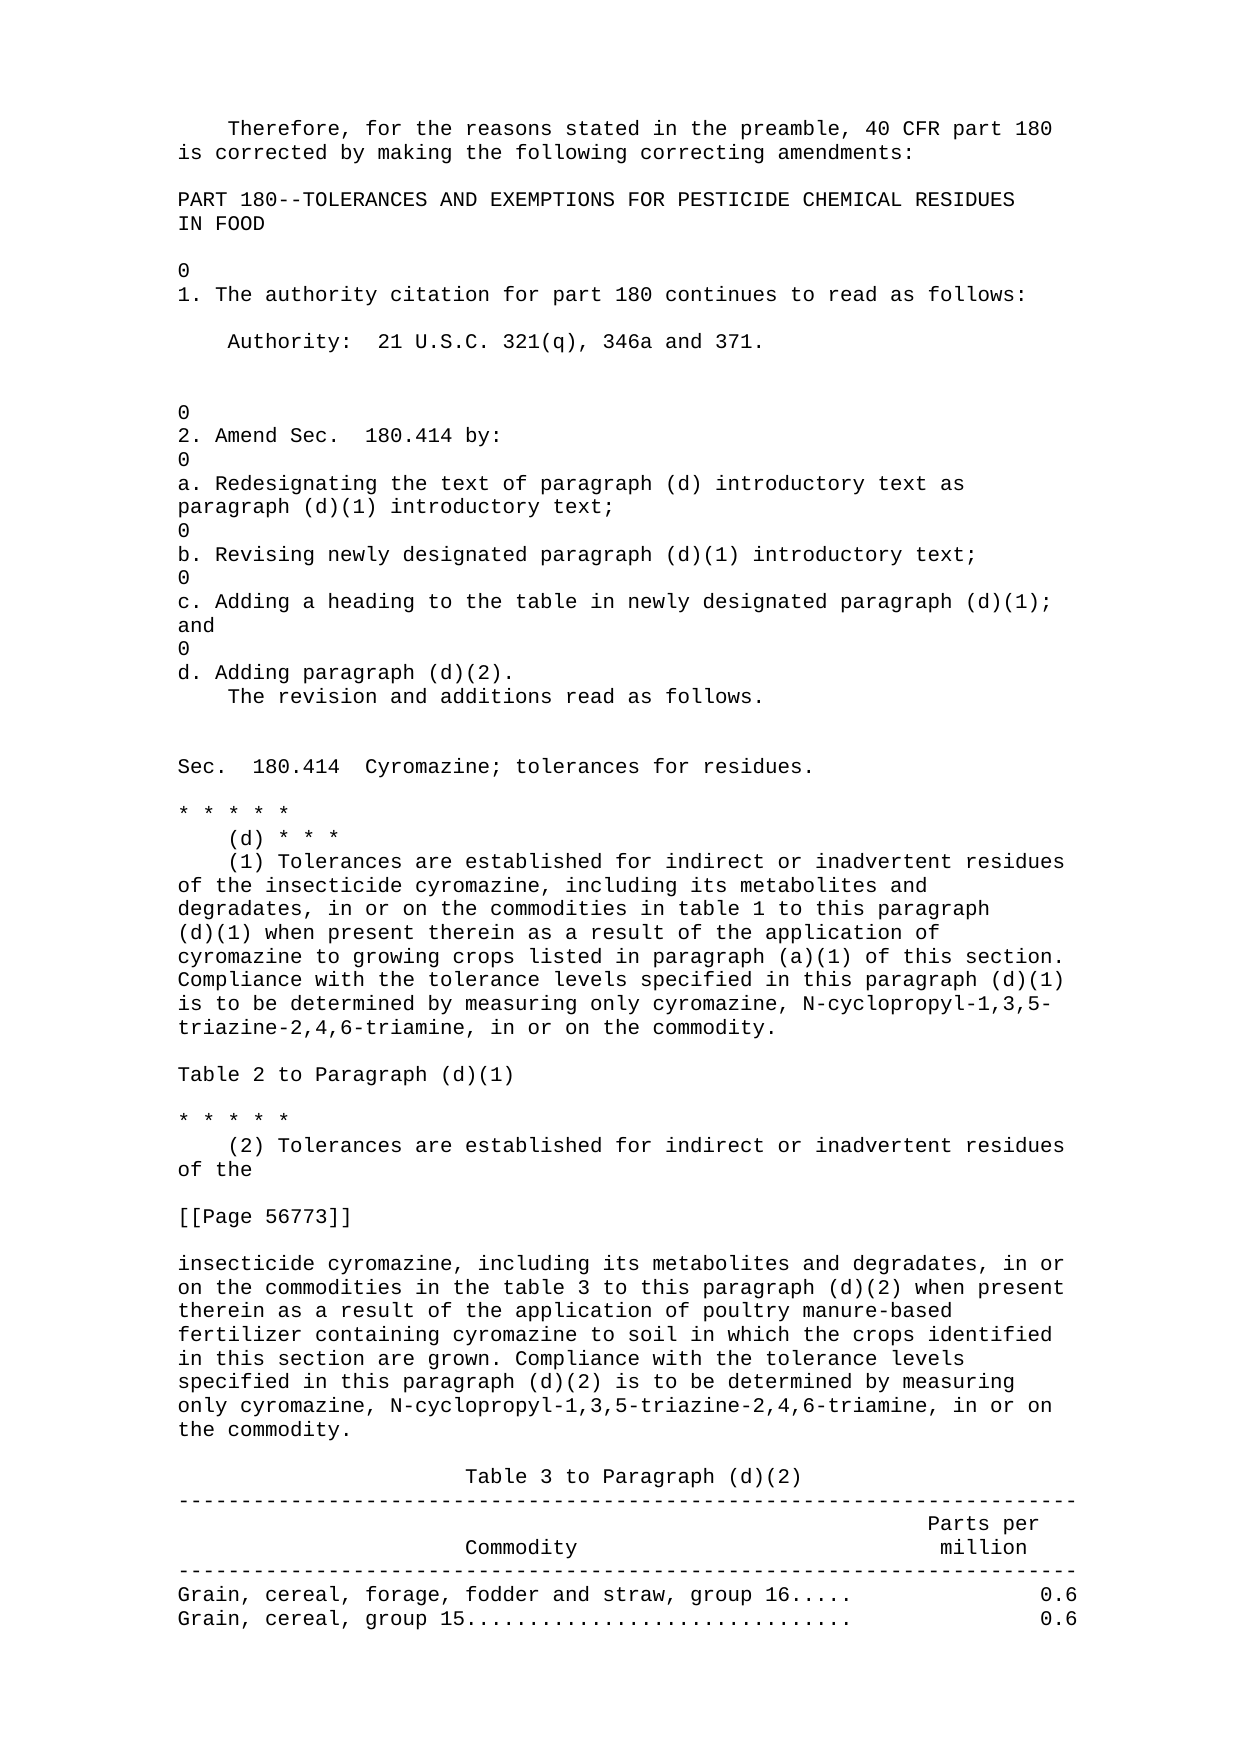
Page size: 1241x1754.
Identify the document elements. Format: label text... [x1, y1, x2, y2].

text Table 2 to Paragraph (d)(1) [177, 1064, 1122, 1088]
text Table 3 to Paragraph (d)(2) [177, 1466, 1122, 1489]
text Parts per [177, 1513, 1122, 1537]
text * * * * * [177, 804, 1122, 827]
text The revision and additions read as follows. [177, 686, 1122, 709]
text [[Page 56773]] [177, 1206, 1122, 1229]
text Authority: 21 U.S.C. 321(q), 346a and 371. [177, 331, 1122, 354]
text of the [177, 1158, 1122, 1182]
text ------------------------------------------------------------------------ [177, 1561, 1122, 1584]
text 0 [177, 402, 1122, 426]
text is to be determined by measuring only cyromazine, N-cyclopropyl-1,3,5- [177, 993, 1122, 1017]
text ------------------------------------------------------------------------ [177, 1489, 1122, 1513]
text (d) * * * [177, 827, 1122, 851]
text Commodity million [177, 1537, 1122, 1561]
text cyromazine to growing crops listed in paragraph (a)(1) of this section. [177, 946, 1122, 969]
text 0 [177, 567, 1122, 591]
text a. Redesignating the text of paragraph (d) introductory text as [177, 473, 1122, 496]
text in this section are grown. Compliance with the tolerance levels [177, 1348, 1122, 1371]
text Therefore, for the reasons stated in the preamble, 40 CFR part 180 [177, 118, 1122, 142]
text insecticide cyromazine, including its metabolites and degradates, in or [177, 1253, 1122, 1277]
text Sec. 180.414 Cyromazine; tolerances for residues. [177, 757, 1122, 780]
text 0 [177, 638, 1122, 662]
text 1. The authority citation for part 180 continues to read as follows: [177, 284, 1122, 307]
text c. Adding a heading to the table in newly designated paragraph (d)(1); [177, 591, 1122, 615]
text therein as a result of the application of poultry manure-based [177, 1300, 1122, 1324]
text paragraph (d)(1) introductory text; [177, 496, 1122, 520]
text b. Revising newly designated paragraph (d)(1) introductory text; [177, 544, 1122, 567]
text 0 [177, 260, 1122, 284]
text on the commodities in the table 3 to this paragraph (d)(2) when present [177, 1277, 1122, 1300]
text is corrected by making the following correcting amendments: [177, 142, 1122, 165]
text 0 [177, 520, 1122, 544]
text Grain, cereal, forage, fodder and straw, group 16..... 0.6 [177, 1584, 1122, 1608]
text 0 [177, 449, 1122, 473]
text IN FOOD [177, 213, 1122, 236]
text the commodity. [177, 1419, 1122, 1442]
text (d)(1) when present therein as a result of the application of [177, 922, 1122, 946]
text (1) Tolerances are established for indirect or inadvertent residues [177, 851, 1122, 875]
text 2. Amend Sec. 180.414 by: [177, 426, 1122, 449]
text only cyromazine, N-cyclopropyl-1,3,5-triazine-2,4,6-triamine, in or on [177, 1395, 1122, 1419]
text and [177, 615, 1122, 638]
text triazine-2,4,6-triamine, in or on the commodity. [177, 1017, 1122, 1040]
text d. Adding paragraph (d)(2). [177, 662, 1122, 686]
text of the insecticide cyromazine, including its metabolites and [177, 875, 1122, 898]
text Grain, cereal, group 15............................... 0.6 [177, 1608, 1122, 1631]
text Compliance with the tolerance levels specified in this paragraph (d)(1) [177, 969, 1122, 993]
text specified in this paragraph (d)(2) is to be determined by measuring [177, 1371, 1122, 1395]
text PART 180--TOLERANCES AND EXEMPTIONS FOR PESTICIDE CHEMICAL RESIDUES [177, 189, 1122, 213]
text (2) Tolerances are established for indirect or inadvertent residues [177, 1135, 1122, 1158]
text * * * * * [177, 1111, 1122, 1135]
text fertilizer containing cyromazine to soil in which the crops identified [177, 1324, 1122, 1348]
text degradates, in or on the commodities in table 1 to this paragraph [177, 898, 1122, 922]
